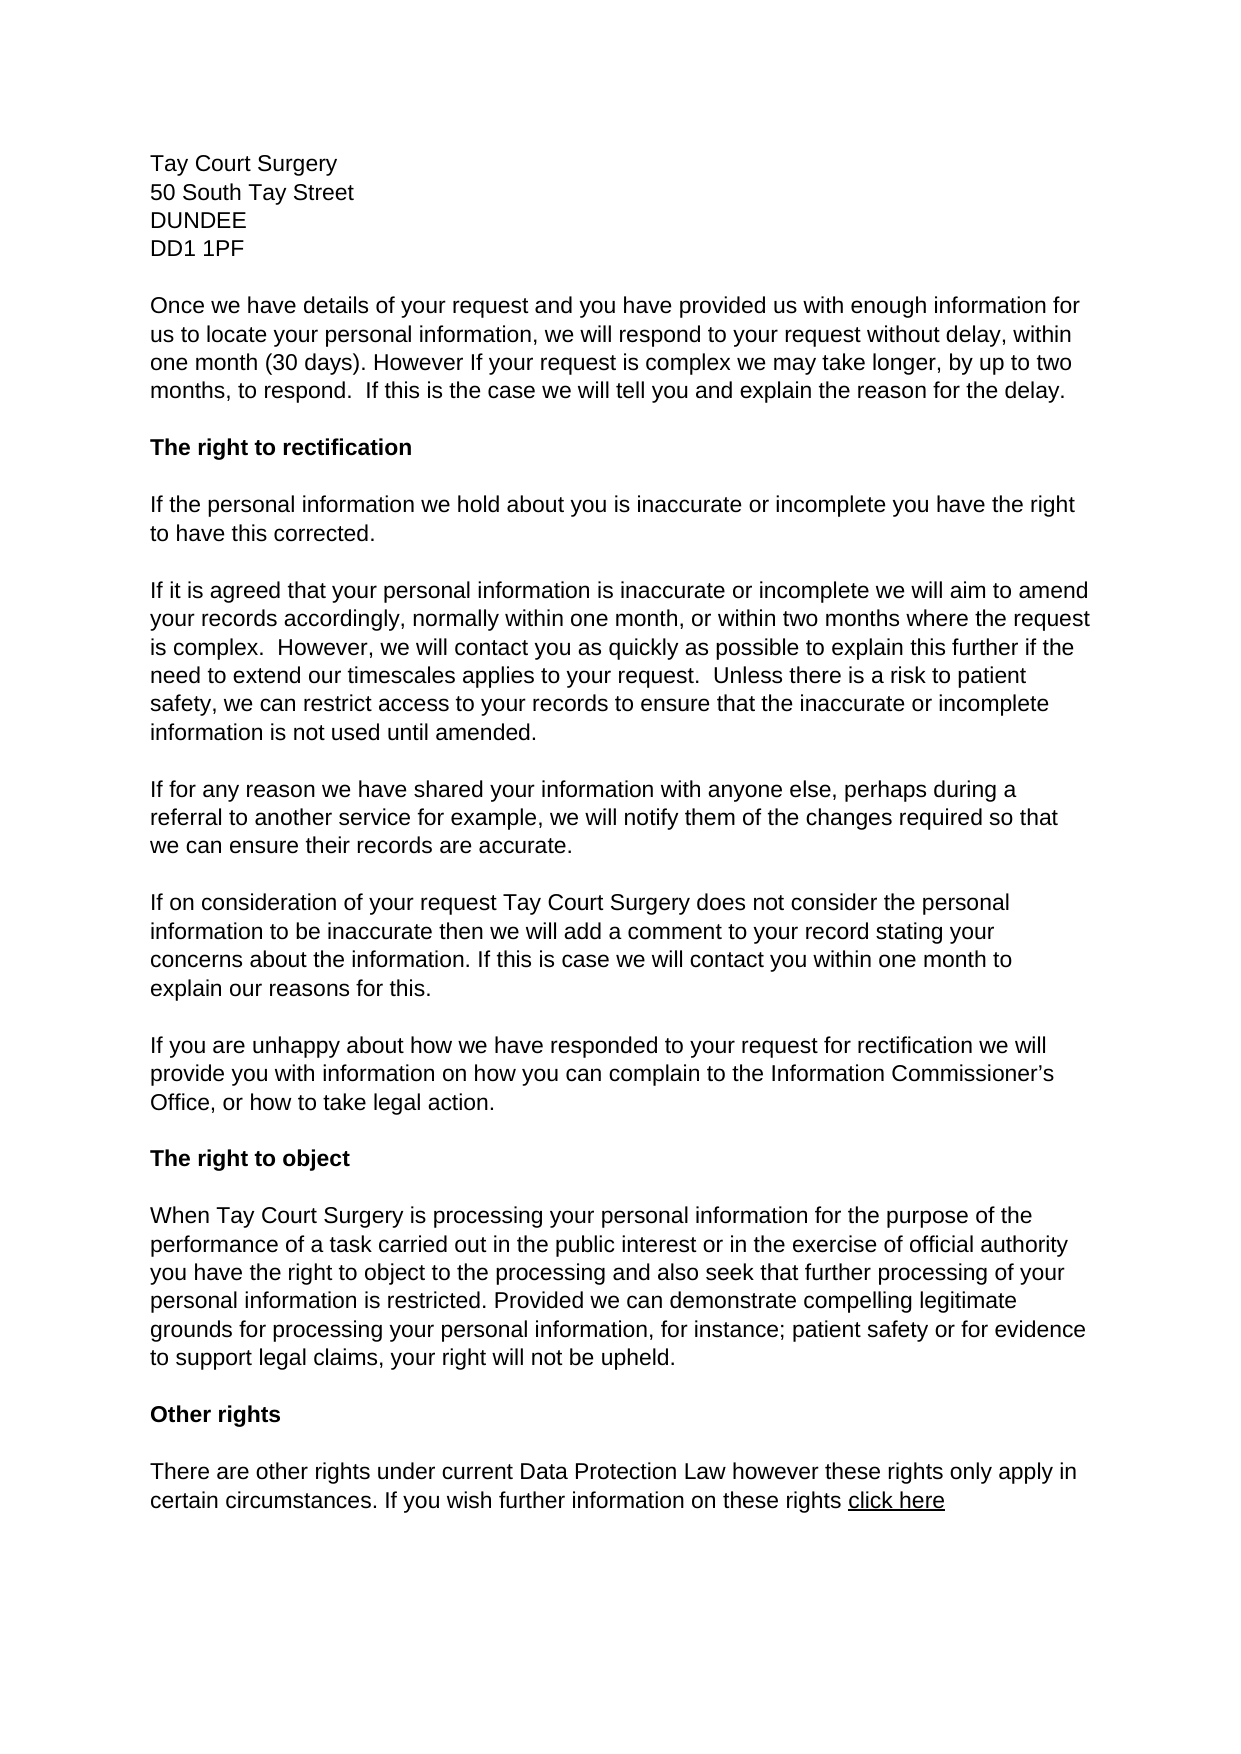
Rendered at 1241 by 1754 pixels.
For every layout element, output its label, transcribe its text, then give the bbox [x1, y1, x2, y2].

text If for any reason we have shared your information with anyone else, perhaps during a referral to another service for example, we will notify them of the changes required so that we can ensure their records are accurate. [150, 776, 1090, 859]
text DUNDEE [150, 207, 1090, 233]
text Other rights [150, 1401, 1090, 1428]
text DD1 1PF [150, 235, 1090, 262]
text Tay Court Surgery [150, 150, 1090, 176]
text 50 South Tay Street [150, 178, 1090, 205]
text When Tay Court Surgery is processing your personal information for the purpose of the performance of a task carried out in the public interest or in the exercise of official authority you have the right to object to the processing and also seek that further processing of your personal information is restricted. Provided we can demonstrate compelling legitimate grounds for processing your personal information, for instance; patient safety or for evidence to support legal claims, your right will not be upheld. [150, 1202, 1090, 1371]
text The right to rectification [150, 434, 1090, 461]
text There are other rights under current Data Protection Law however these rights only apply in certain circumstances. If you wish further information on these rights click here [150, 1458, 1090, 1513]
text If you are unhappy about how we have responded to your request for rectification we will provide you with information on how you can complain to the Information Commissioner’s Office, or how to take legal action. [150, 1032, 1090, 1115]
text If it is agreed that your personal information is inaccurate or incomplete we will aim to amend your records accordingly, normally within one month, or within two months where the request is complex. However, we will contact you as quickly as possible to explain this further if the need to extend our timescales applies to your request. Unless there is a risk to patient safety, we can restrict access to your records to ensure that the inaccurate or incomplete information is not used until amended. [150, 577, 1090, 745]
text If the personal information we hold about you is inaccurate or incomplete you have the right to have this corrected. [150, 491, 1090, 546]
text The right to object [150, 1145, 1090, 1172]
text If on consideration of your request Tay Court Surgery does not consider the personal information to be inaccurate then we will add a comment to your record stating your concerns about the information. If this is case we will contact you within one month to explain our reasons for this. [150, 889, 1090, 1001]
list Once we have details of your request and you have provided us with enough information for us to locate your personal information, we will respond to your request without delay, within one month (30 days). However If your request is complex we may take longer, by up to two months, to respond. If this is the case we will tell you and explain the reason for the delay. [150, 292, 1090, 404]
